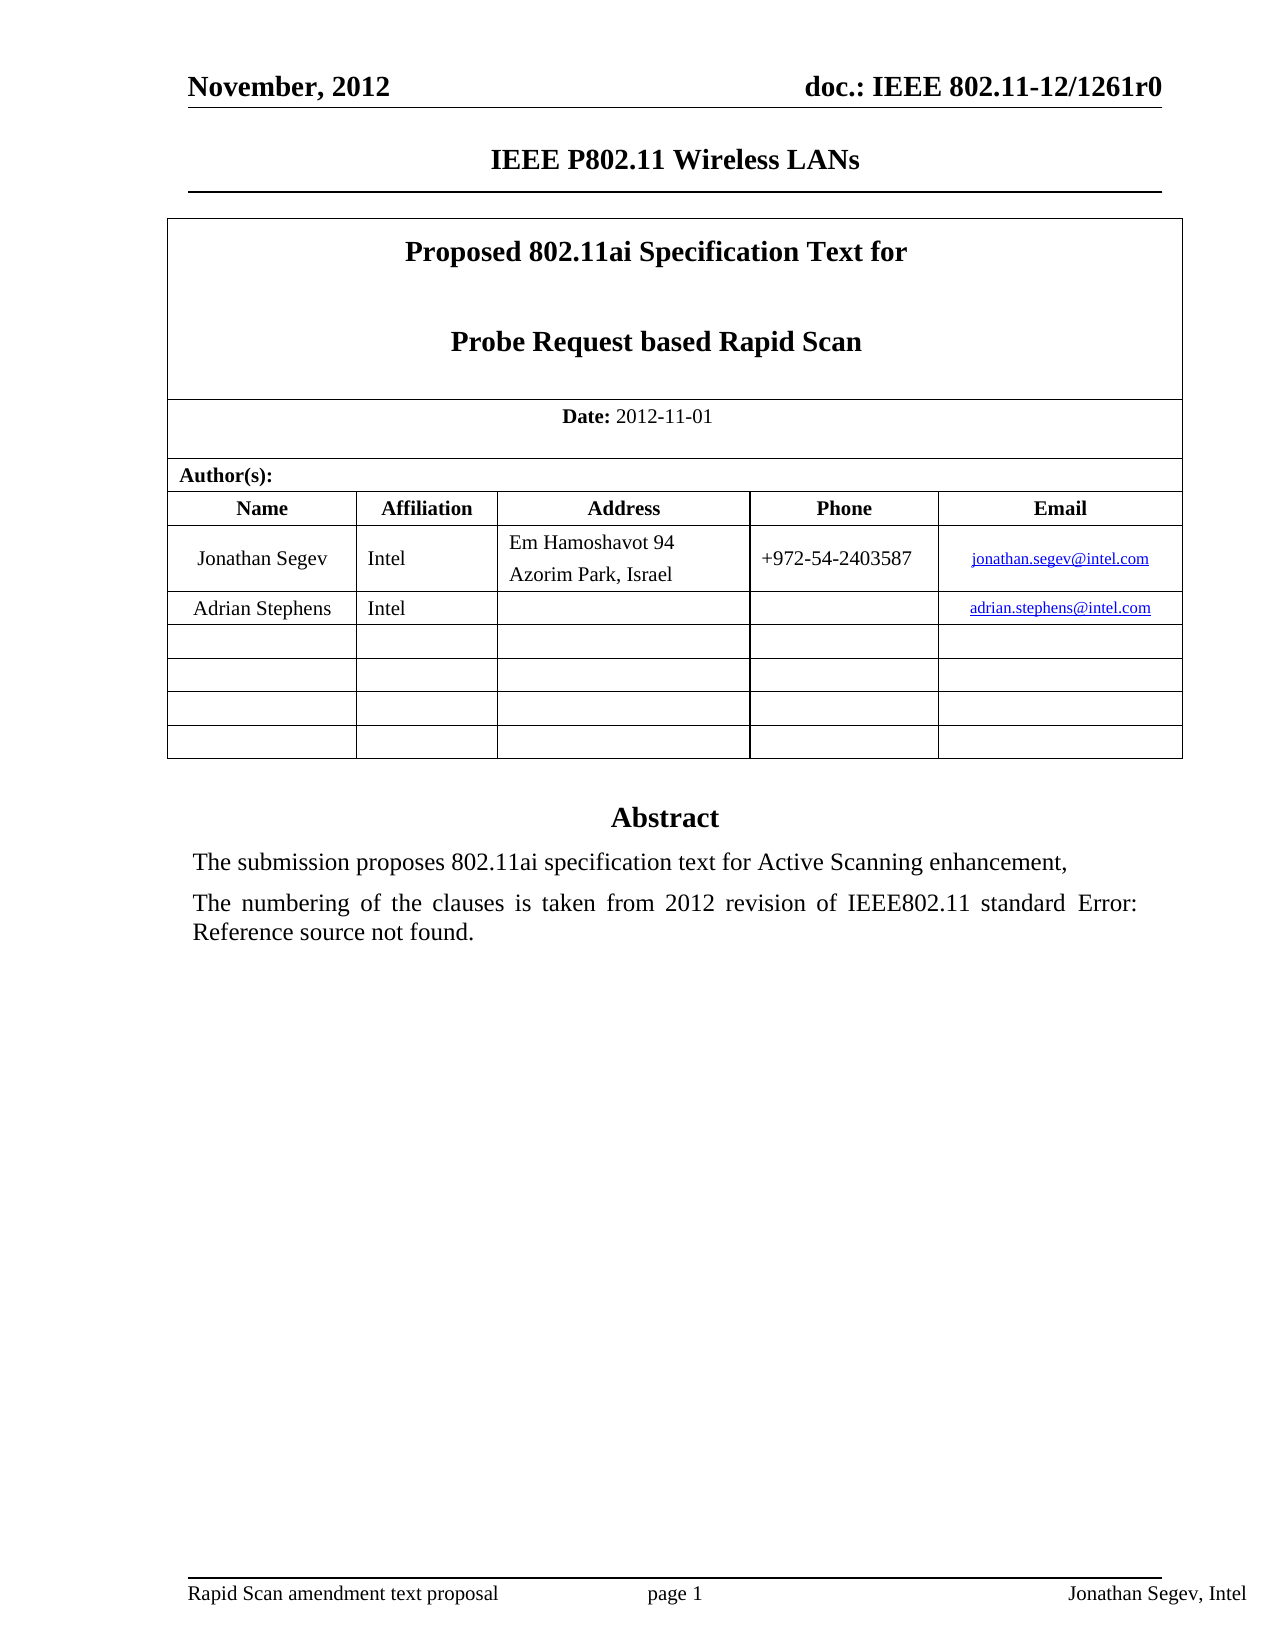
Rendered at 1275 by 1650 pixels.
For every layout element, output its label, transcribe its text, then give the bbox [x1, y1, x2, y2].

table_cell Address [498, 492, 749, 524]
table_cell [939, 692, 1182, 725]
table_cell [939, 726, 1182, 758]
table_cell [751, 692, 938, 725]
table_cell [498, 726, 749, 758]
table_cell Em Hamoshavot 94 Azorim Park, Israel [498, 526, 749, 591]
table_cell Author(s): [168, 459, 1182, 491]
text IEEE P802.11 Wireless LANs [187, 126, 1162, 193]
table_cell Jonathan Segev [168, 526, 356, 591]
table_cell adrian.stephens@intel.com [939, 592, 1182, 624]
table_cell Affiliation [357, 492, 497, 524]
table_cell [751, 659, 938, 691]
table_header Proposed 802.11ai Specification Text for Probe Request based Rapid Scan [168, 219, 1182, 399]
table_cell Date: 2012-11-01 [168, 400, 1182, 457]
table_cell [357, 692, 497, 725]
table_cell [498, 659, 749, 691]
table_cell [357, 659, 497, 691]
table_cell [168, 726, 356, 758]
table_cell Phone [751, 492, 938, 524]
table_cell Adrian Stephens [168, 592, 356, 624]
table_cell [168, 659, 356, 691]
table_cell [498, 692, 749, 725]
table_cell [939, 659, 1182, 691]
table_cell [357, 726, 497, 758]
table_cell jonathan.segev@intel.com [939, 526, 1182, 591]
table_cell [357, 625, 497, 658]
table_cell Intel [357, 592, 497, 624]
table_cell [498, 592, 749, 624]
table_cell Email [939, 492, 1182, 524]
table_cell [168, 625, 356, 658]
table_cell [939, 625, 1182, 658]
table_cell [751, 726, 938, 758]
table_cell Intel [357, 526, 497, 591]
table_cell [751, 592, 938, 624]
table_cell Name [168, 492, 356, 524]
table_cell [168, 692, 356, 725]
table_cell +972-54-2403587 [751, 526, 938, 591]
table_cell [498, 625, 749, 658]
table_cell [751, 625, 938, 658]
